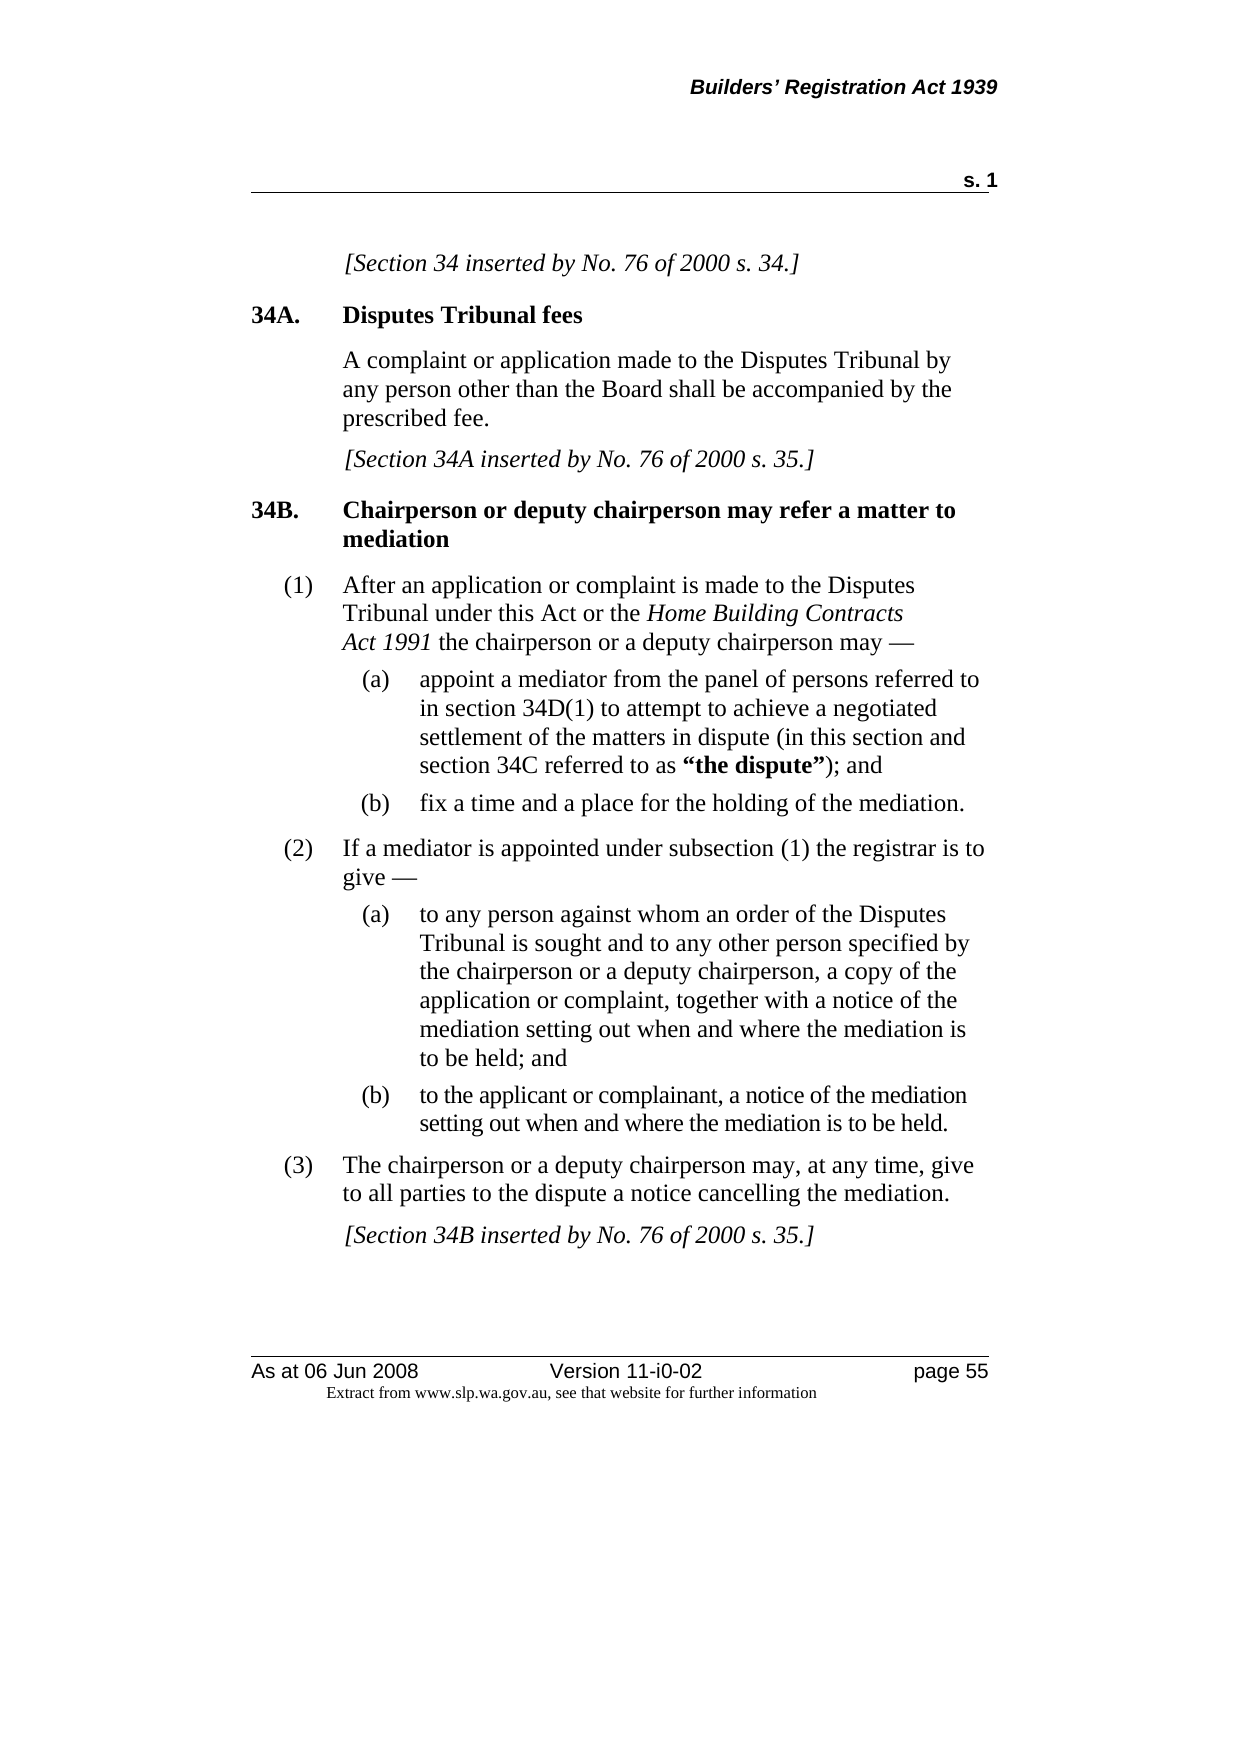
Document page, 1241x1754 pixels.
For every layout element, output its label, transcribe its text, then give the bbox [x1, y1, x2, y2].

text [Section 34 inserted by No. 76 of 2000 s. 34.] [251, 248, 989, 277]
text (b) fix a time and a place for the holding of the mediation. [251, 788, 989, 816]
text (b) to the applicant or complainant, a notice of the mediation setting out when and where the mediation is to be held. [251, 1080, 989, 1137]
subtitle 34B. Chairperson or deputy chairperson may refer a matter to mediation [251, 496, 989, 553]
text (3) The chairperson or a deputy chairperson may, at any time, give to all parties to the dispute a notice cancelling the mediation. [251, 1150, 989, 1207]
text (2) If a mediator is appointed under subsection (1) the registrar is to give — [251, 833, 989, 891]
subtitle 34A. Disputes Tribunal fees [251, 300, 989, 328]
text A complaint or application made to the Disputes Tribunal by any person other than the Board shall be accompanied by the prescribed fee. [251, 345, 989, 431]
text [Section 34A inserted by No. 76 of 2000 s. 35.] [251, 444, 989, 473]
text [Section 34B inserted by No. 76 of 2000 s. 35.] [251, 1220, 989, 1248]
text (1) After an application or complaint is made to the Disputes Tribunal under this Act or the Home Building Contracts Act 1991 the chairperson or a deputy chairperson may — [251, 570, 989, 656]
text (a) appoint a mediator from the panel of persons referred to in section 34D(1) to attempt to achieve a negotiated settlement of the matters in dispute (in this section and section 34C referred to as “the dispute”); and [251, 664, 989, 779]
text (a) to any person against whom an order of the Disputes Tribunal is sought and to any other person specified by the chairperson or a deputy chairperson, a copy of the application or complaint, together with a notice of the mediation setting out when and where the mediation is to be held; and [251, 899, 989, 1071]
